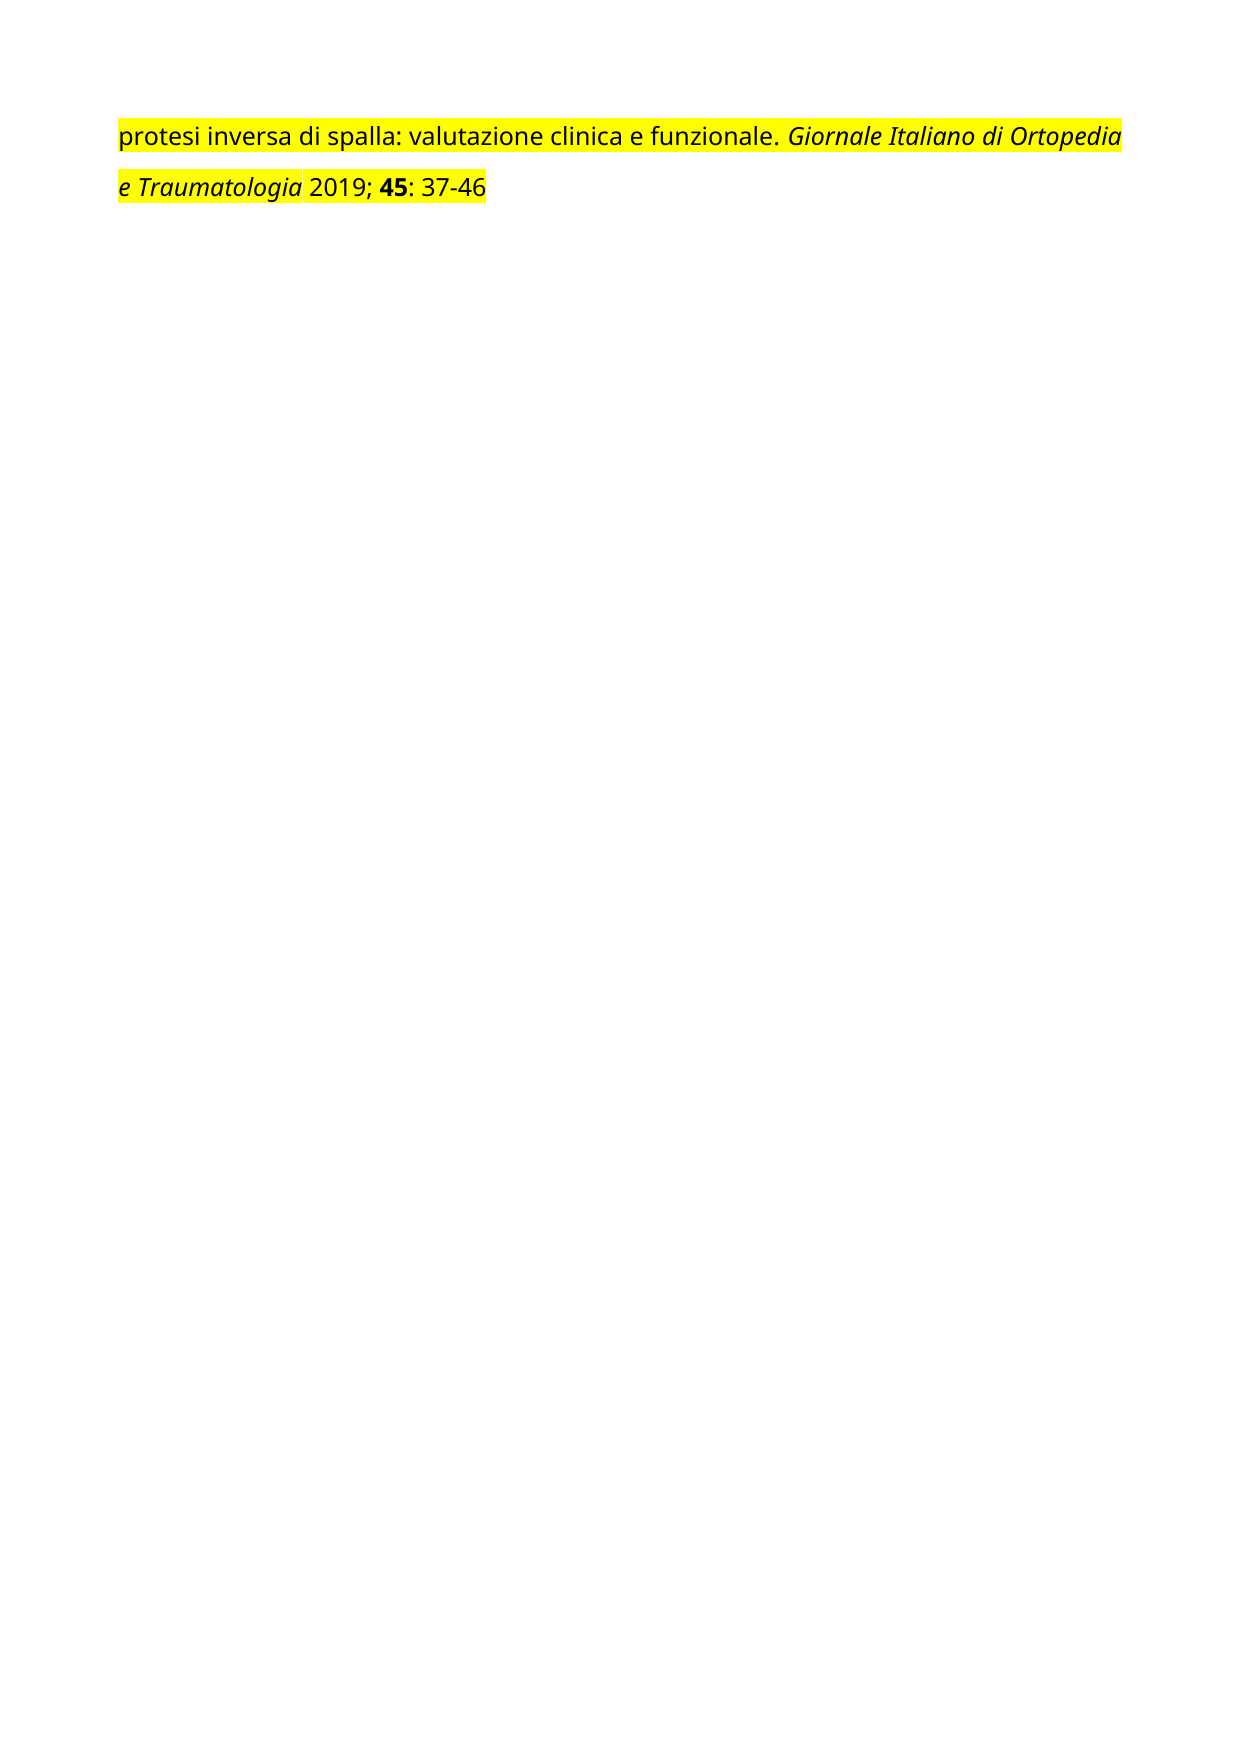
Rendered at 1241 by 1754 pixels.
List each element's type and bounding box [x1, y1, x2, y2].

text [118, 152, 1122, 203]
